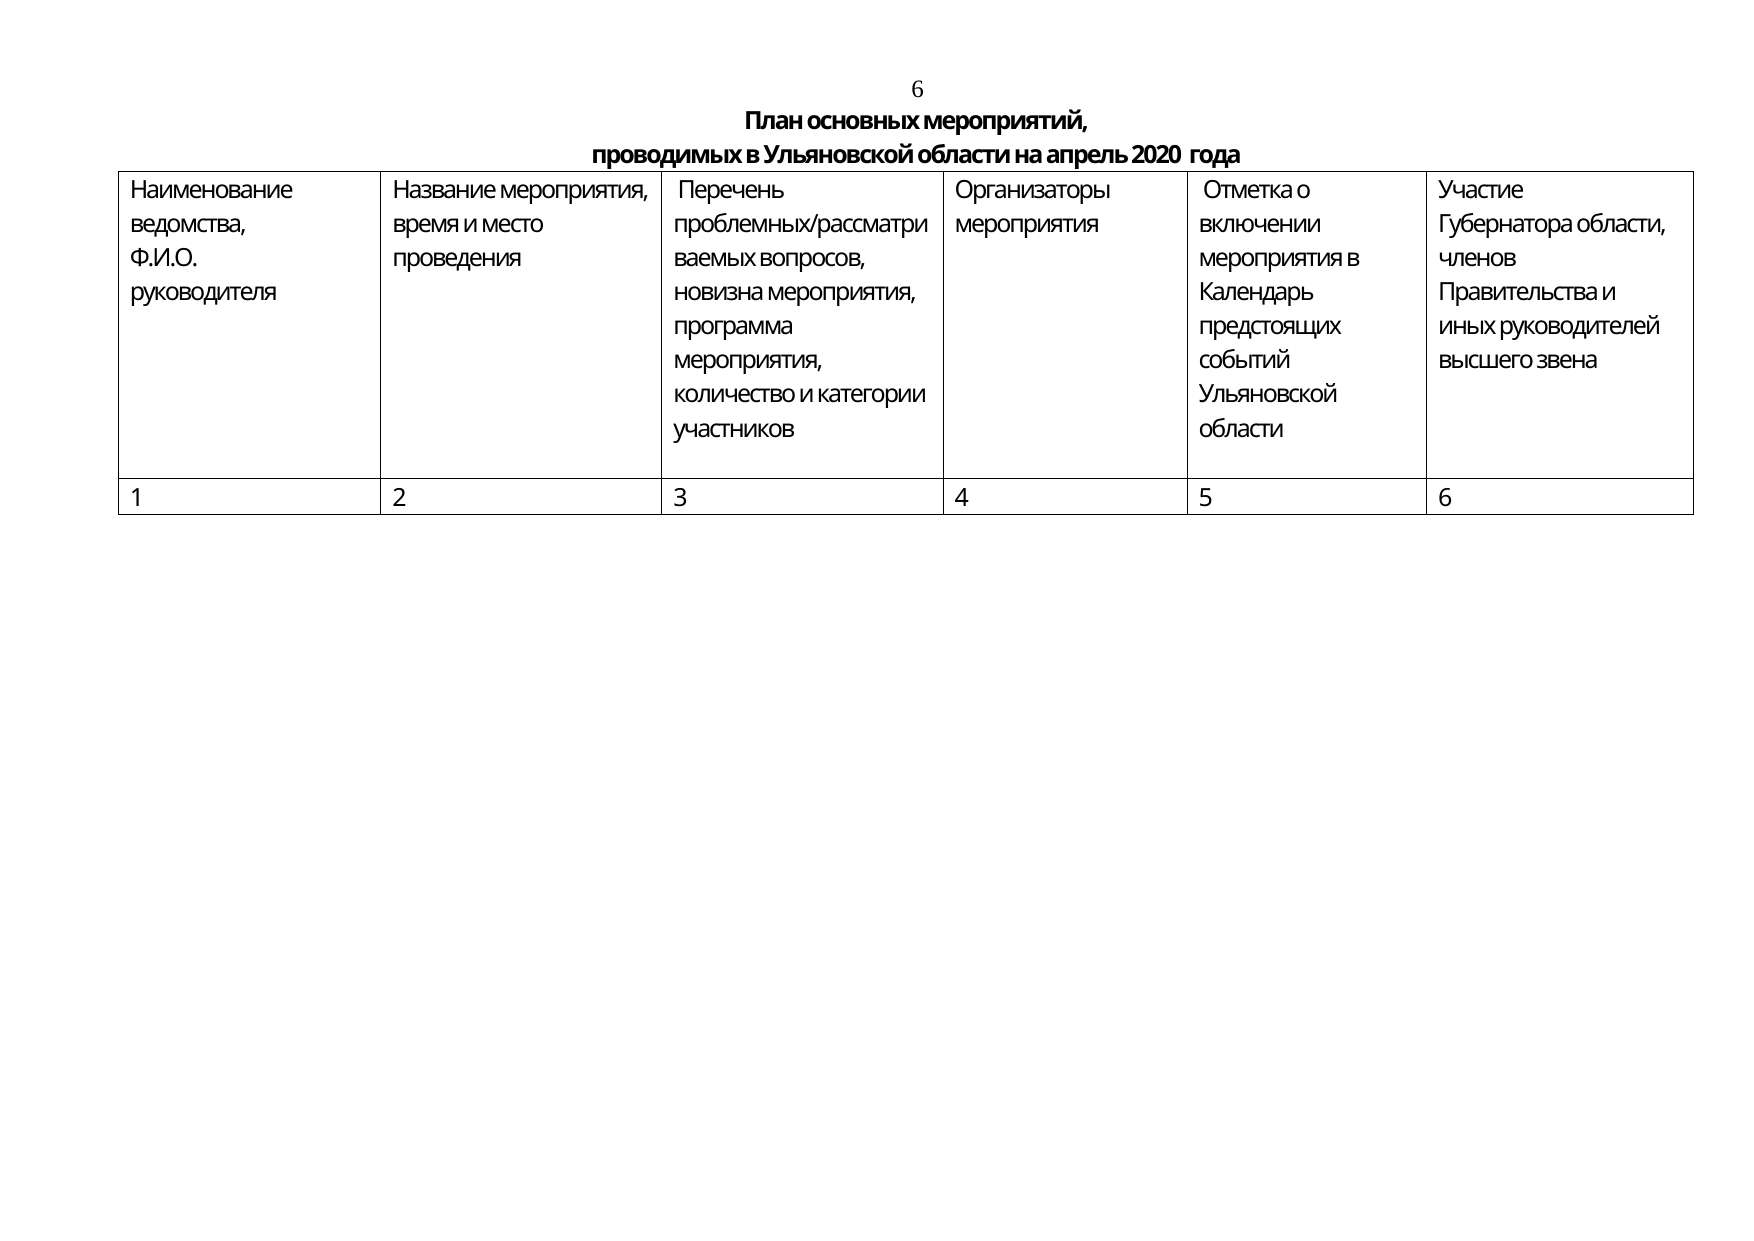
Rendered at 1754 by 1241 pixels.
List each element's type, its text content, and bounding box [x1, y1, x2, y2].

table_header Наименование ведомства, Ф.И.О. руководителя [119, 172, 380, 478]
table_header Участие Губернатора области, членов Правительства и иных руководителей высшего звена [1427, 172, 1693, 478]
table_cell 3 [662, 479, 943, 513]
table_cell 5 [1188, 479, 1426, 513]
table_cell 2 [381, 479, 661, 513]
table_header Организаторы мероприятия [944, 172, 1187, 478]
text План основных мероприятий, [118, 103, 1716, 137]
table_header Перечень проблемных/рассматриваемых вопросов, новизна мероприятия, программа мероприятия, количество и категории участников [662, 172, 943, 478]
table_header Название мероприятия, время и место проведения [381, 172, 661, 478]
table_cell 4 [944, 479, 1187, 513]
table_header Отметка о включении мероприятия в Календарь предстоящих событий Ульяновской области [1188, 172, 1426, 478]
table_cell 6 [1427, 479, 1693, 513]
text проводимых в Ульяновской области на апрель 2020 года [118, 137, 1716, 171]
table_cell 1 [119, 479, 380, 513]
